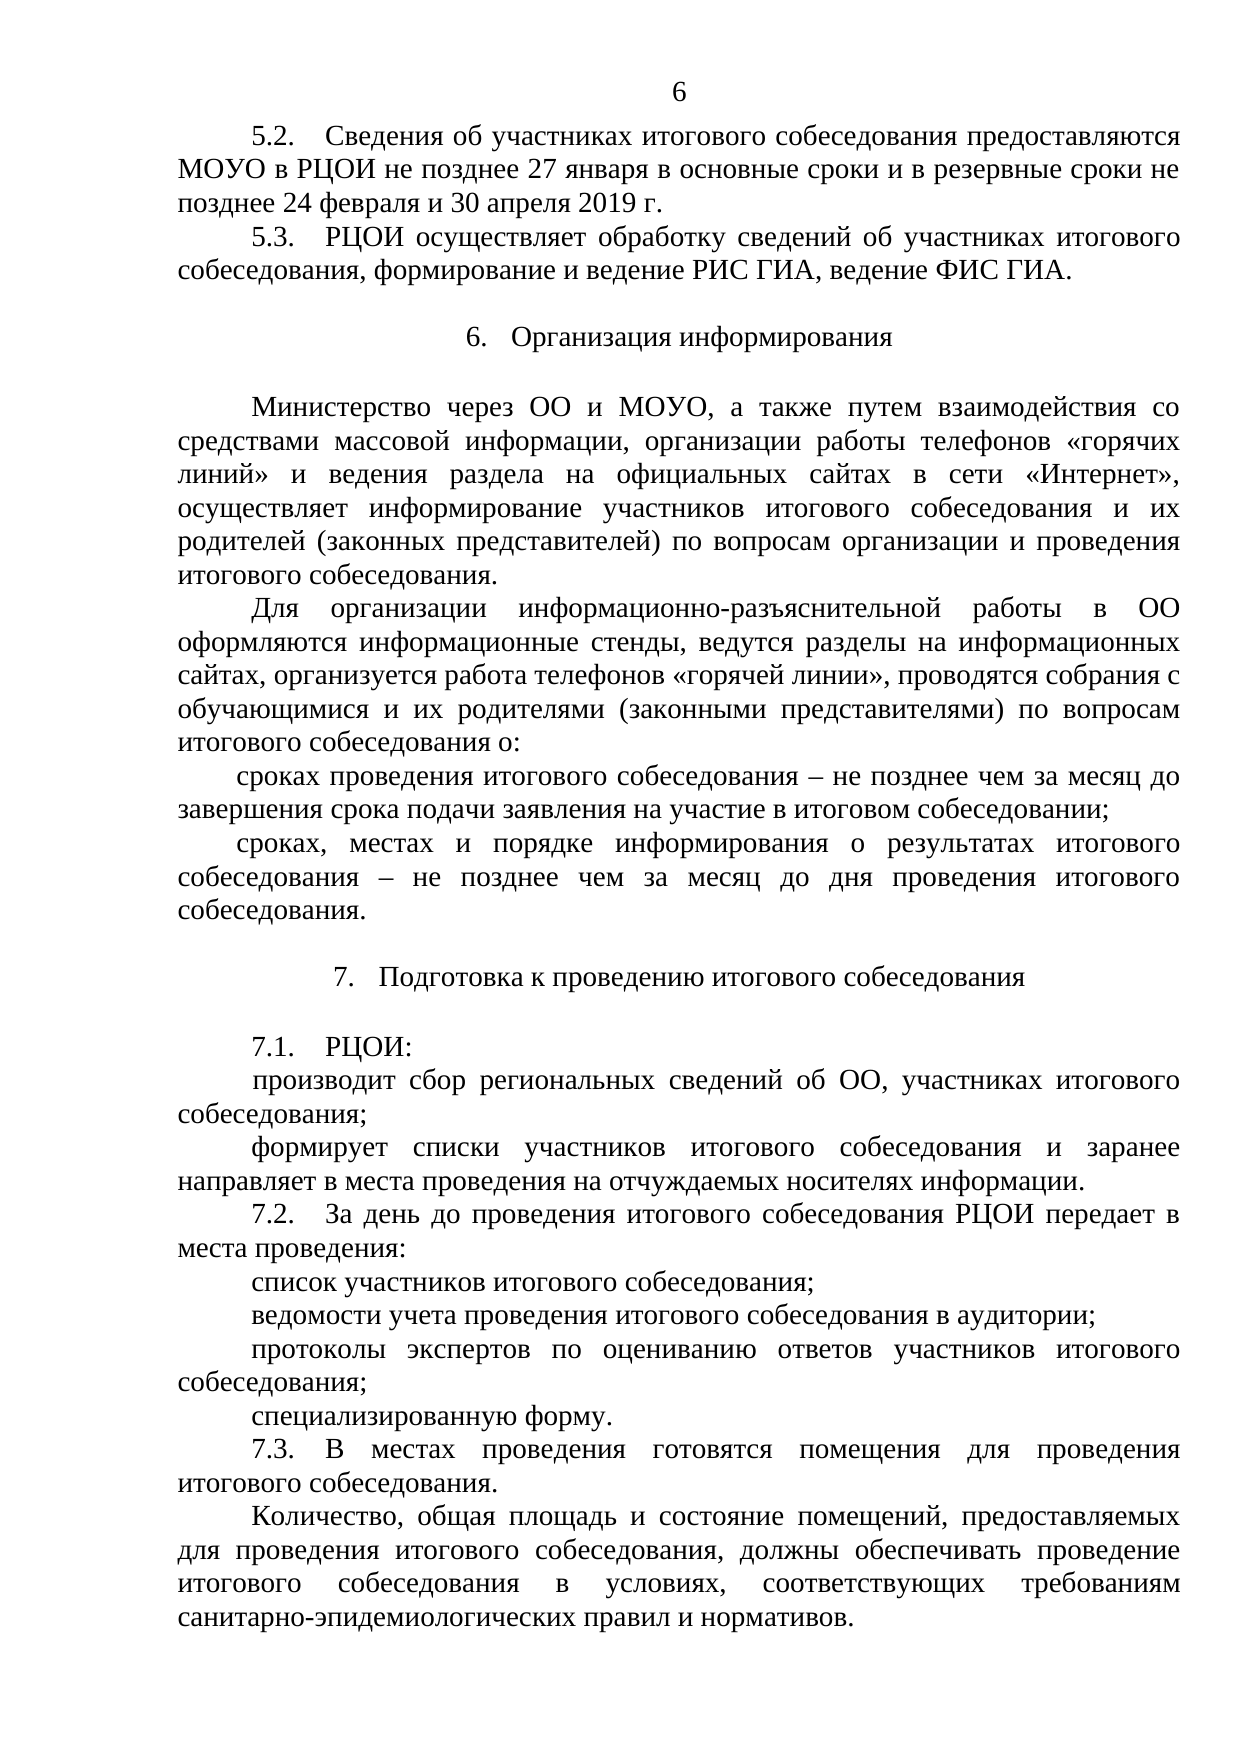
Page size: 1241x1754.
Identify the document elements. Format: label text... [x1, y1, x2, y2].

text протоколы экспертов по оцениванию ответов участников итогового собеседования; [177, 1331, 1181, 1398]
text специализированную форму. [177, 1398, 1181, 1431]
list производит сбор региональных сведений об ОО, участниках итогового собеседования; [177, 1062, 1181, 1129]
list В местах проведения готовятся помещения для проведения итогового собеседования. [177, 1431, 1181, 1498]
list Для организации информационно-разъяснительной работы в ОО оформляются информационные стенды, ведутся разделы на информационных сайтах, организуется работа телефонов «горячей линии», проводятся собрания с обучающимися и их родителями (законными представителями) по вопросам итогового собеседования о: [177, 590, 1181, 758]
list За день до проведения итогового собеседования РЦОИ передает в места проведения: [177, 1197, 1181, 1264]
list сроках, местах и порядке информирования о результатах итогового собеседования – не позднее чем за месяц до дня проведения итогового собеседования. [177, 825, 1181, 926]
list Организация информирования [177, 319, 1181, 353]
list РЦОИ: [177, 1029, 1181, 1062]
text формирует списки участников итогового собеседования и заранее направляет в места проведения на отчуждаемых носителях информации. [177, 1129, 1181, 1197]
text список участников итогового собеседования; [177, 1264, 1181, 1297]
list сроках проведения итогового собеседования – не позднее чем за месяц до завершения срока подачи заявления на участие в итоговом собеседовании; [177, 758, 1181, 825]
text ведомости учета проведения итогового собеседования в аудитории; [177, 1297, 1181, 1331]
list Министерство через ОО и МОУО, а также путем взаимодействия со средствами массовой информации, организации работы телефонов «горячих линий» и ведения раздела на официальных сайтах в сети «Интернет», осуществляет информирование участников итогового собеседования и их родителей (законных представителей) по вопросам организации и проведения итогового собеседования. [177, 389, 1181, 590]
list РЦОИ осуществляет обработку сведений об участниках итогового собеседования, формирование и ведение РИС ГИА, ведение ФИС ГИА. [177, 219, 1181, 286]
list Сведения об участниках итогового собеседования предоставляются МОУО в РЦОИ не позднее 27 января в основные сроки и в резервные сроки не позднее 24 февраля и 30 апреля 2019 г. [177, 118, 1181, 219]
list Подготовка к проведению итогового собеседования [177, 959, 1181, 993]
text Количество, общая площадь и состояние помещений, предоставляемых для проведения итогового собеседования, должны обеспечивать проведение итогового собеседования в условиях, соответствующих требованиям санитарно-эпидемиологических правил и нормативов. [177, 1498, 1181, 1633]
